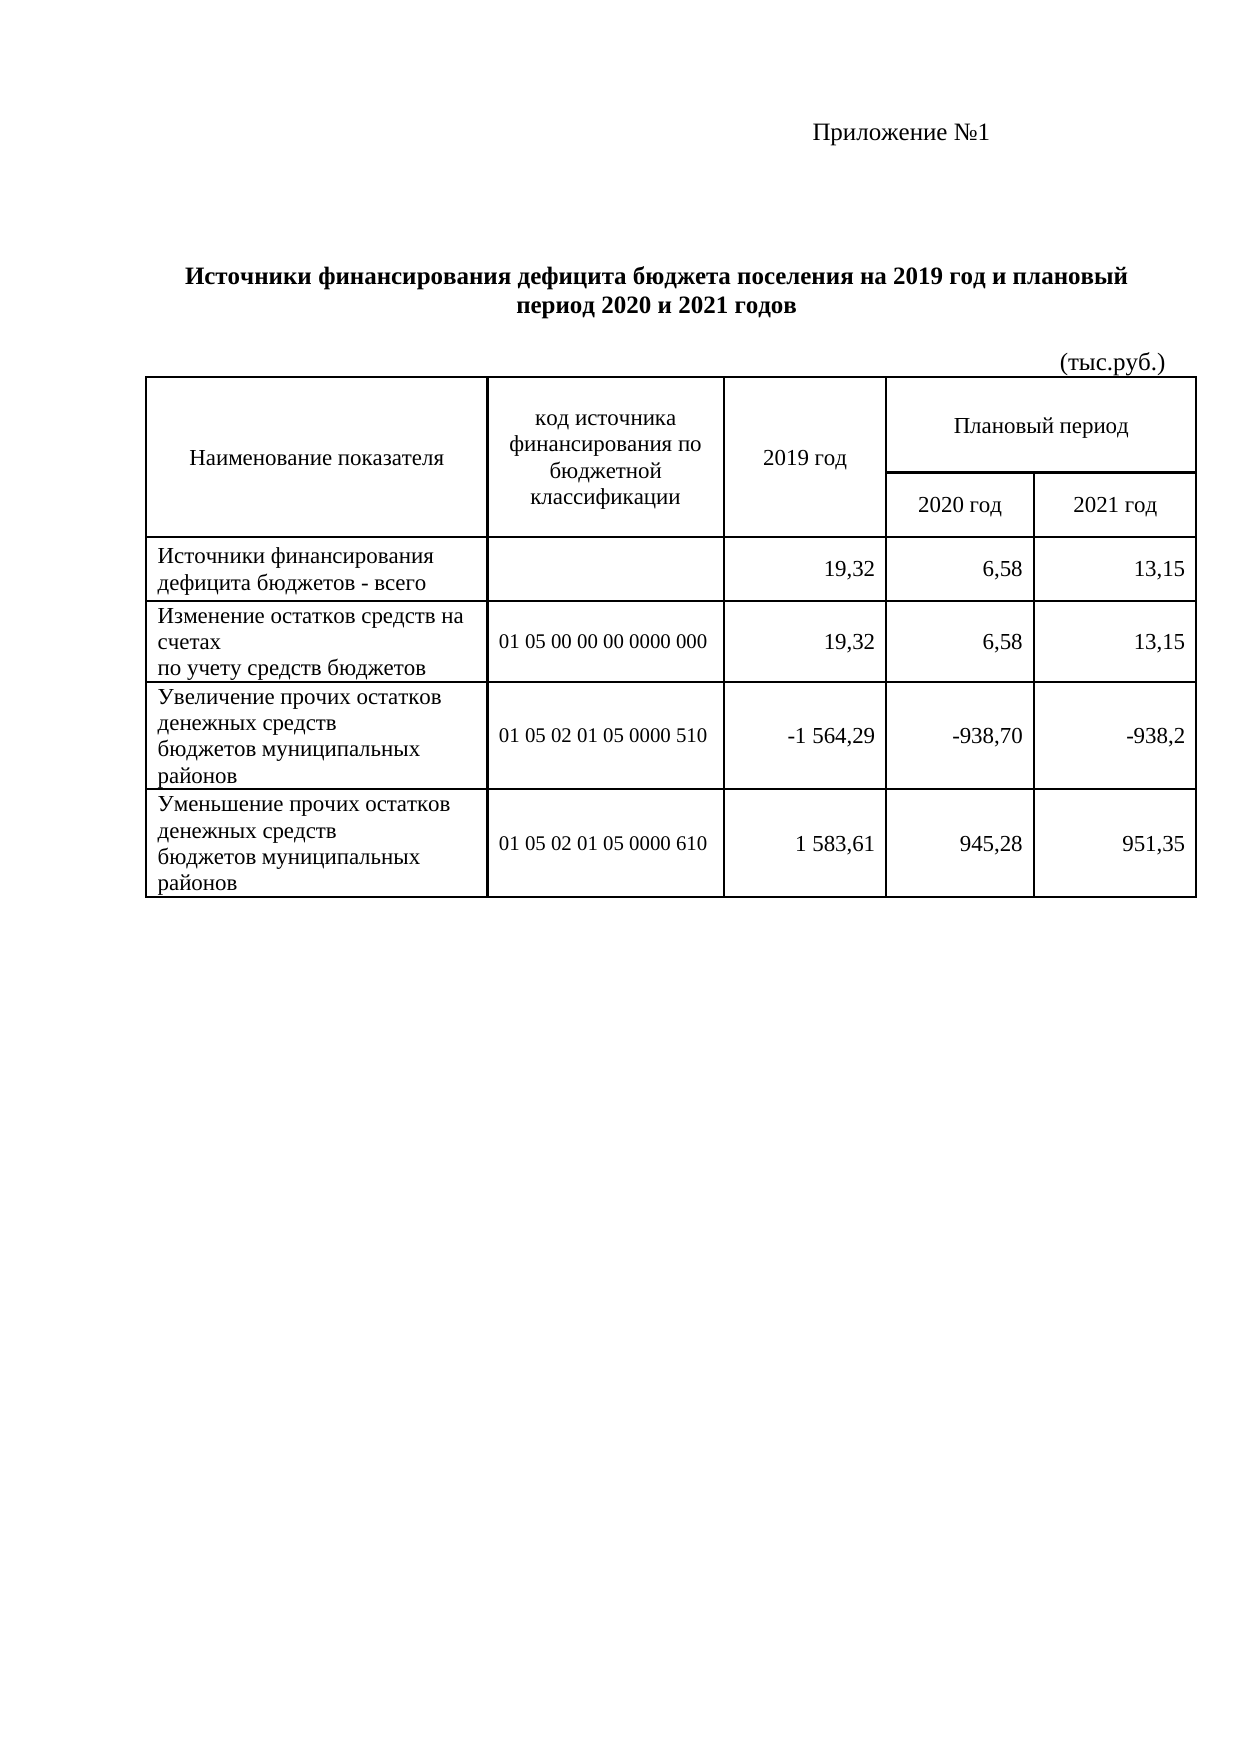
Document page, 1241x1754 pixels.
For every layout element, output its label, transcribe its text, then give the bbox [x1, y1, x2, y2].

table_header Плановый период [887, 378, 1195, 471]
table_cell Источники финансирования дефицита бюджетов - всего [147, 538, 486, 599]
table_header 2019 год [725, 378, 885, 536]
table_cell 13,15 [1035, 538, 1195, 599]
table_cell 19,32 [725, 538, 885, 599]
table_cell 951,35 [1035, 790, 1195, 896]
table_cell 19,32 [725, 602, 885, 681]
table_cell -938,2 [1035, 683, 1195, 788]
text (тыс.руб.) [148, 347, 1165, 376]
table_cell Увеличение прочих остатков денежных средств бюджетов муниципальных районов [147, 683, 486, 788]
text Приложение №1 [812, 117, 1165, 146]
table_cell 01 05 02 01 05 0000 610 [489, 790, 723, 896]
table_header код источника финансирования по бюджетной классификации [489, 378, 723, 536]
table_cell 2020 год [887, 474, 1033, 536]
table_cell Изменение остатков средств на счетах по учету средств бюджетов [147, 602, 486, 681]
table_cell -1 564,29 [725, 683, 885, 788]
text Источники финансирования дефицита бюджета поселения на 2019 год и плановый период 2020 и 2021 годов [148, 261, 1165, 319]
table_cell 6,58 [887, 602, 1033, 681]
table_cell 01 05 00 00 00 0000 000 [489, 602, 723, 681]
table_cell 6,58 [887, 538, 1033, 599]
table_header Наименование показателя [147, 378, 486, 536]
table_cell 1 583,61 [725, 790, 885, 896]
table_cell [489, 538, 723, 599]
table_cell Уменьшение прочих остатков денежных средств бюджетов муниципальных районов [147, 790, 486, 896]
table_cell 945,28 [887, 790, 1033, 896]
table_cell -938,70 [887, 683, 1033, 788]
table_cell 13,15 [1035, 602, 1195, 681]
table_cell 2021 год [1035, 474, 1195, 536]
table_cell 01 05 02 01 05 0000 510 [489, 683, 723, 788]
